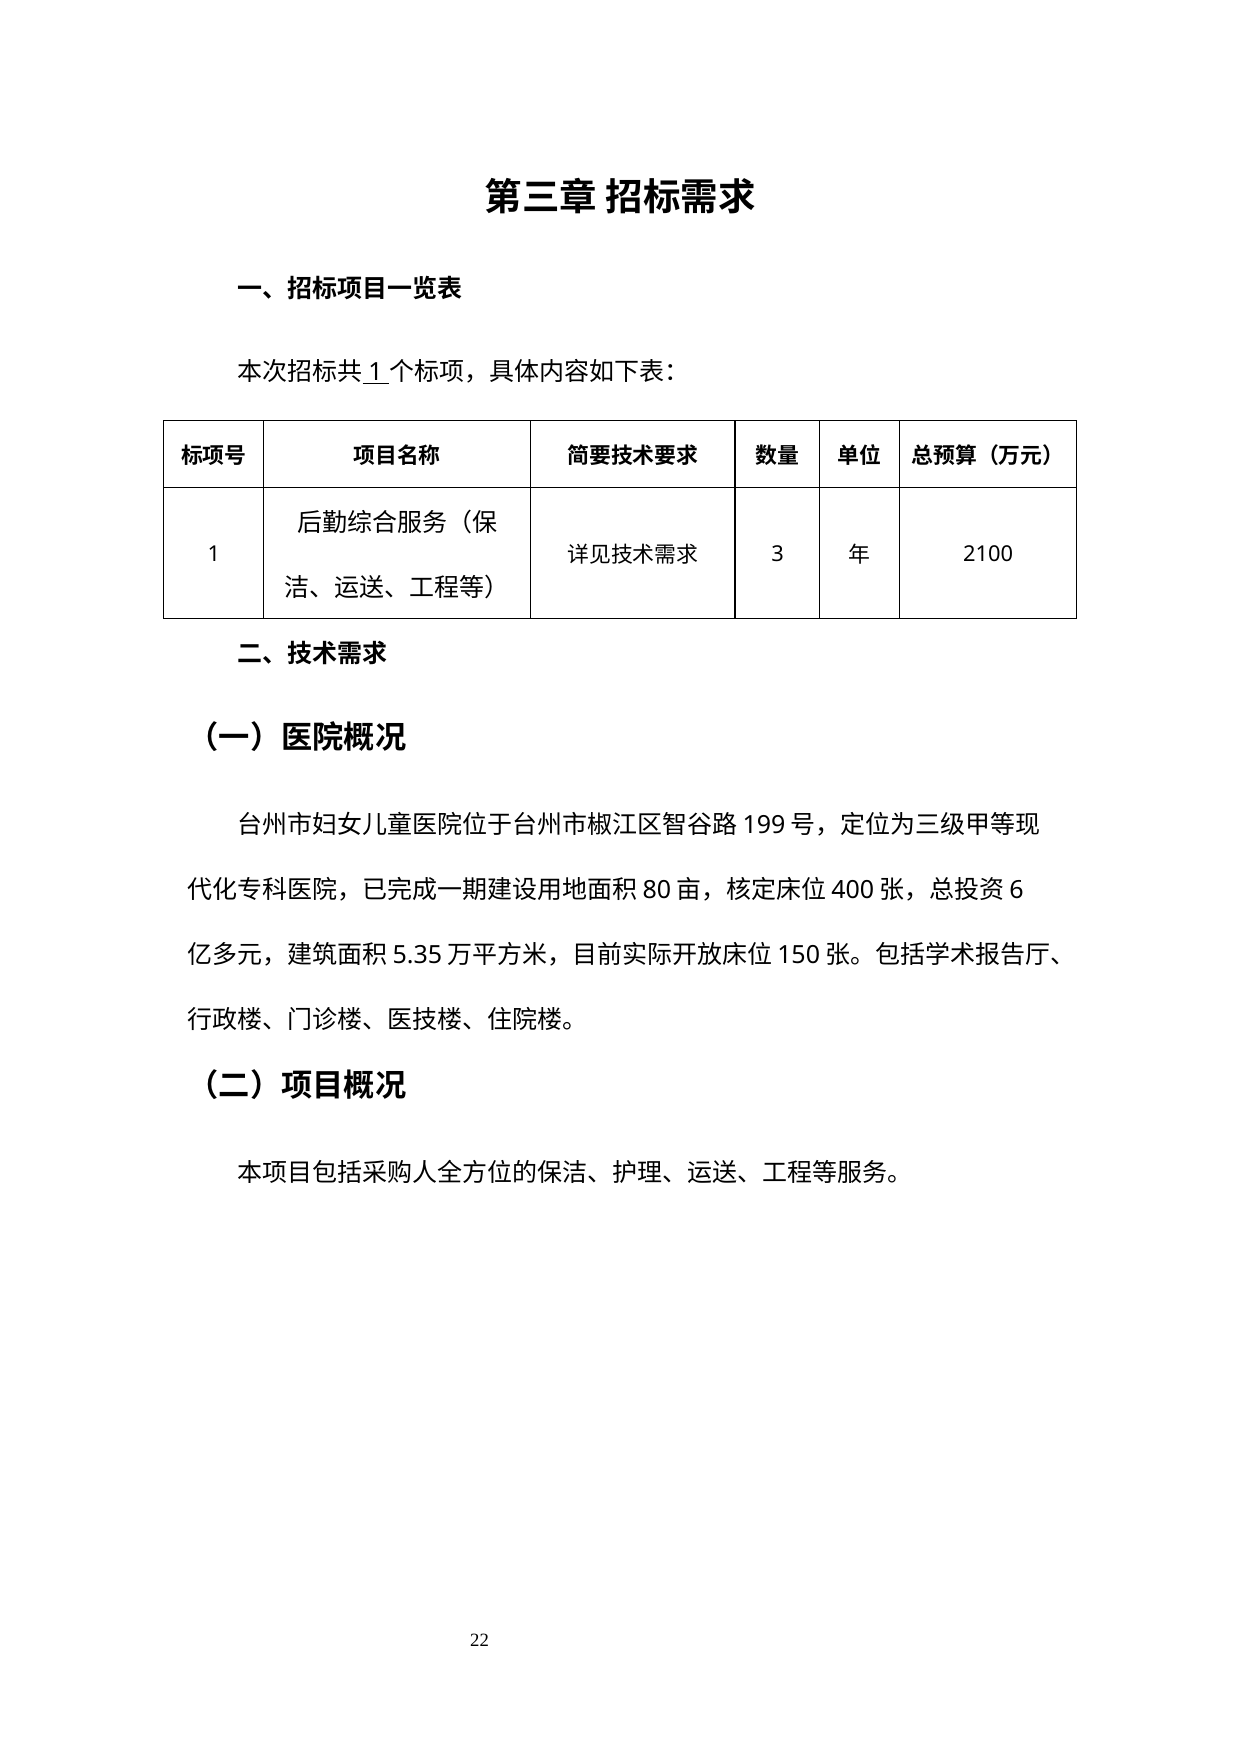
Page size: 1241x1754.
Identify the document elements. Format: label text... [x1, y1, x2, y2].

table_header 项目名称 [264, 421, 530, 487]
text 本次招标共 1 个标项，具体内容如下表： [187, 337, 1050, 402]
table_header 标项号 [164, 421, 263, 487]
table_cell 1 [164, 488, 263, 618]
table_cell 详见技术需求 [531, 488, 734, 618]
text 一、招标项目一览表 [187, 254, 1050, 319]
table_header 单位 [820, 421, 899, 487]
table_cell 年 [820, 488, 899, 618]
table_cell 2100 [900, 488, 1076, 618]
list （二）项目概况 [187, 1050, 1050, 1115]
text 台州市妇女儿童医院位于台州市椒江区智谷路199号，定位为三级甲等现代化专科医院，已完成一期建设用地面积80亩，核定床位400张，总投资6亿多元，建筑面积5.35万平方米，目前实际开放床位150张。包括学术报告厅、行政楼、门诊楼、医技楼、住院楼。 [187, 790, 1053, 1050]
list 招标需求 [187, 162, 1053, 227]
table_header 总预算（万元） [900, 421, 1076, 487]
list 二、技术需求 [187, 619, 1050, 684]
table_header 数量 [736, 421, 819, 487]
table_cell 后勤综合服务（保洁、运送、工程等） [264, 488, 530, 618]
text 本项目包括采购人全方位的保洁、护理、运送、工程等服务。 [187, 1138, 1053, 1203]
list （一）医院概况 [187, 702, 1050, 767]
table_header 简要技术要求 [531, 421, 734, 487]
table_cell 3 [736, 488, 819, 618]
